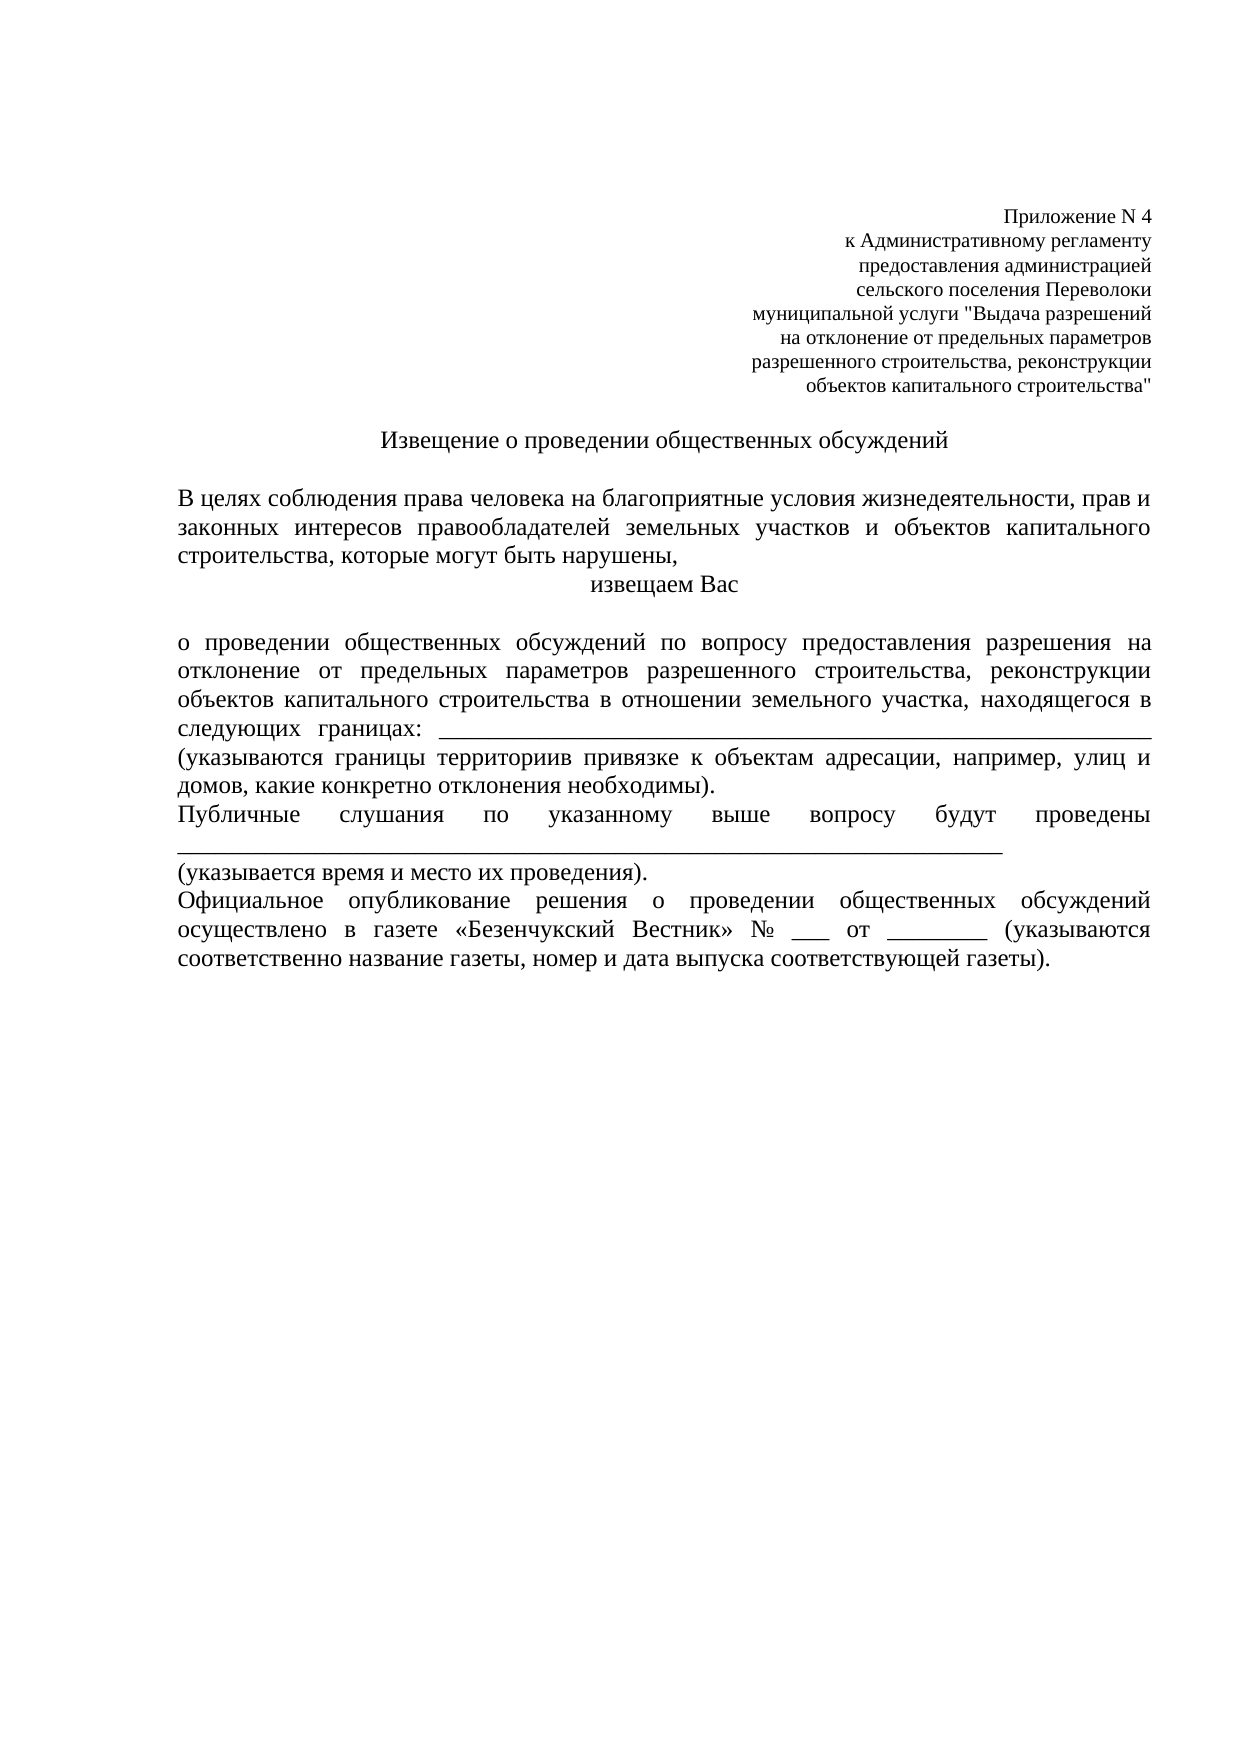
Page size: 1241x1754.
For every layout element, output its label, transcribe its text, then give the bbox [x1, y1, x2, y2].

text Официальное опубликование решения о проведении общественных обсуждений осуществлено в газете «Безенчукский Вестник» № ___ от ________ (указываются соответственно название газеты, номер и дата выпуска соответствующей газеты). [177, 886, 1152, 972]
text к Административному регламенту [177, 228, 1152, 252]
text Публичные слушания по указанному выше вопросу будут проведены __________________________________________________________________ (указывается время и место их проведения). [177, 799, 1152, 886]
text сельского поселения Переволоки [177, 277, 1152, 301]
text на отклонение от предельных параметров [177, 325, 1152, 349]
text объектов капитального строительства" [177, 373, 1152, 397]
text о проведении общественных обсуждений по вопросу предоставления разрешения на отклонение от предельных параметров разрешенного строительства, реконструкции объектов капитального строительства в отношении земельного участка, находящегося в следующих границах: _________________________________________________________ (указываются границы территориив привязке к объектам адресации, например, улиц и домов, какие конкретно отклонения необходимы). [177, 627, 1152, 799]
text предоставления администрацией [177, 252, 1152, 277]
text разрешенного строительства, реконструкции [177, 349, 1152, 373]
text извещаем Вас [177, 569, 1152, 598]
text Извещение о проведении общественных обсуждений [177, 426, 1152, 454]
text муниципальной услуги "Выдача разрешений [177, 301, 1152, 325]
text В целях соблюдения права человека на благоприятные условия жизнедеятельности, прав и законных интересов правообладателей земельных участков и объектов капитального строительства, которые могут быть нарушены, [177, 483, 1152, 569]
text Приложение N 4 [177, 204, 1152, 228]
